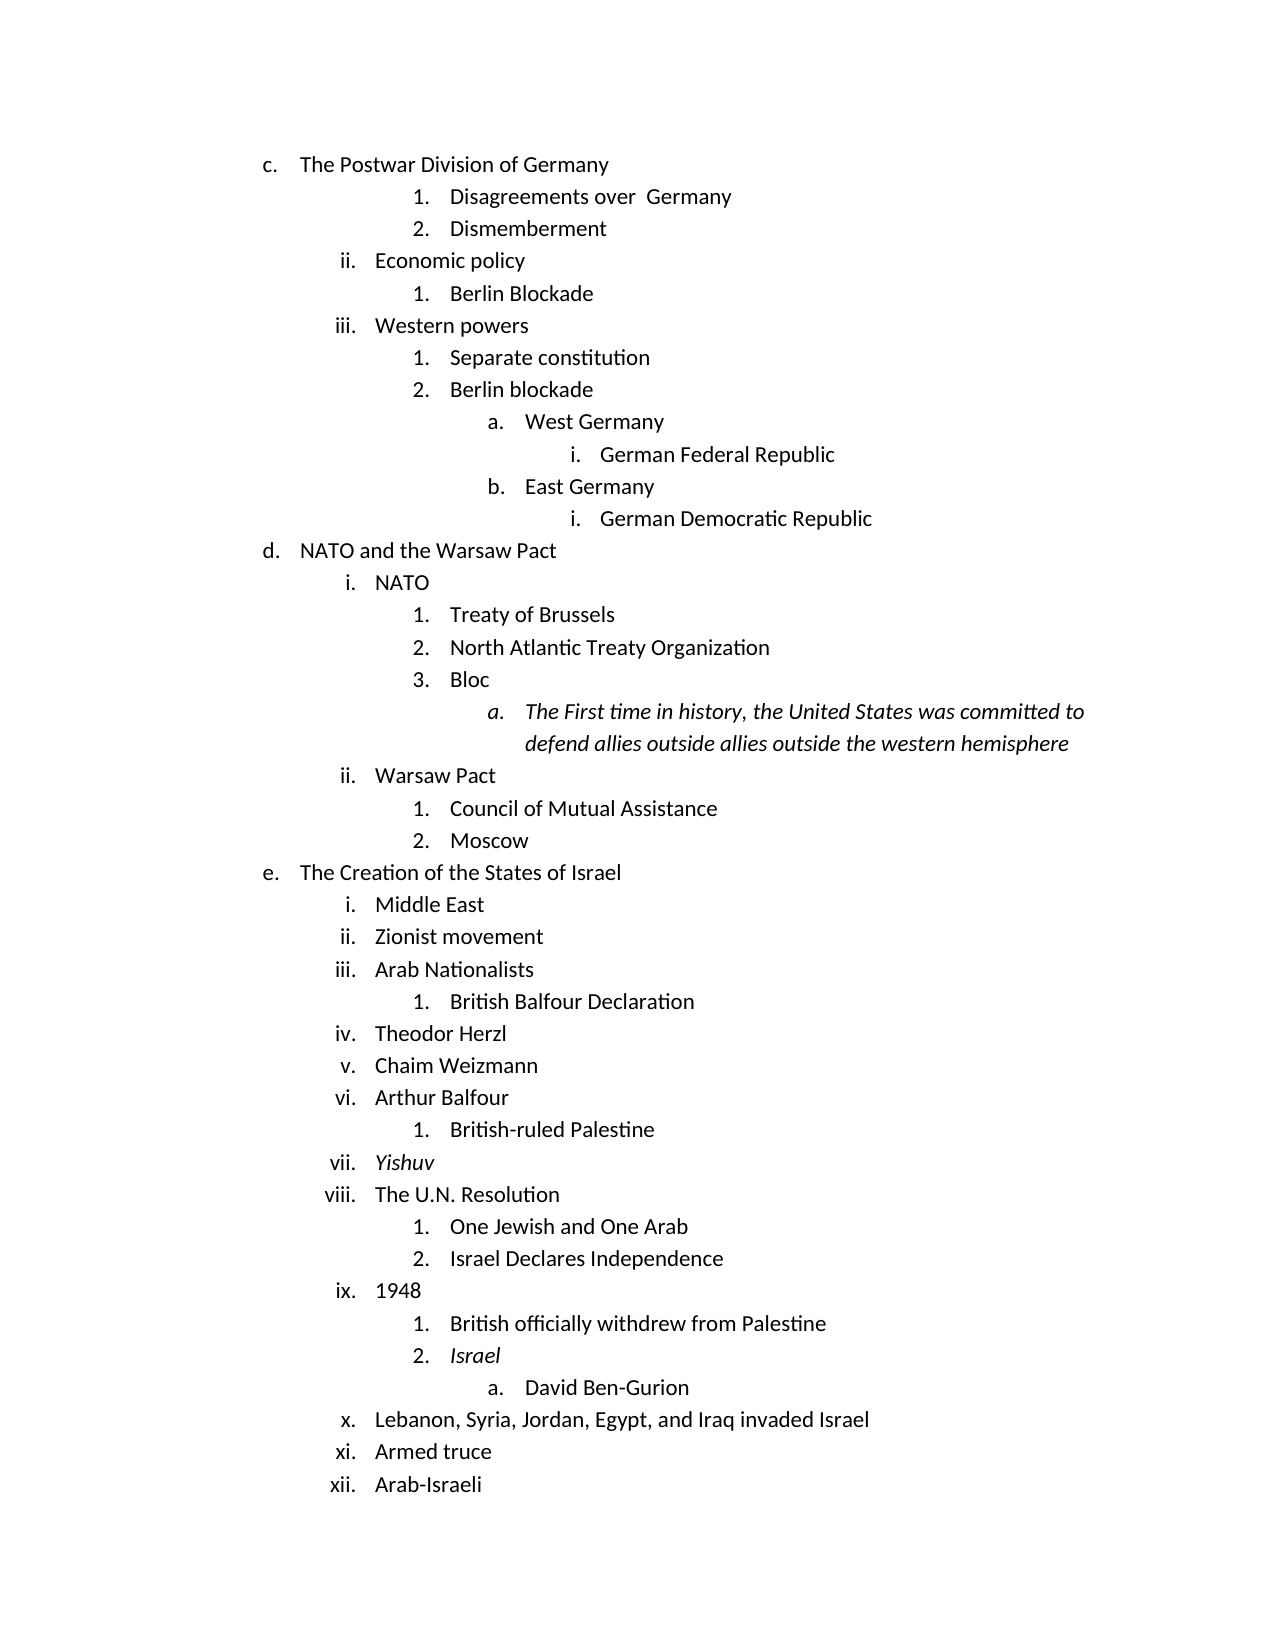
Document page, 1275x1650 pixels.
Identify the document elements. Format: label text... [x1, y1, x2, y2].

list Arab-Israeli [356, 1470, 1125, 1498]
list West Germany [487, 407, 1125, 436]
list Dismemberment [412, 214, 1125, 242]
list One Jewish and One Arab [412, 1212, 1125, 1240]
list NATO [356, 568, 1125, 596]
list Bloc [412, 665, 1125, 693]
list Moscow [412, 826, 1125, 854]
list Council of Mutual Assistance [412, 794, 1125, 822]
list David Ben-Gurion [487, 1373, 1125, 1401]
list British officially withdrew from Palestine [412, 1309, 1125, 1337]
list British Balfour Declaration [412, 987, 1125, 1015]
list The Postwar Division of Germany [262, 150, 1125, 178]
list Berlin Blockade [412, 279, 1125, 307]
list Disagreements over Germany [412, 182, 1125, 210]
list Israel Declares Independence [412, 1244, 1125, 1272]
list Yishuv [356, 1148, 1125, 1176]
list Treaty of Brussels [412, 601, 1125, 629]
list Berlin blockade [412, 375, 1125, 403]
list Chaim Weizmann [356, 1051, 1125, 1079]
list East Germany [487, 472, 1125, 500]
list German Democratic Republic [581, 504, 1125, 532]
list Separate constitution [412, 343, 1125, 371]
list German Federal Republic [581, 440, 1125, 468]
list British-ruled Palestine [412, 1116, 1125, 1144]
list Western powers [356, 311, 1125, 339]
list Armed truce [356, 1437, 1125, 1466]
list Middle East [356, 890, 1125, 918]
list Lebanon, Syria, Jordan, Egypt, and Iraq invaded Israel [356, 1405, 1125, 1433]
list Zionist movement [356, 922, 1125, 951]
list Theodor Herzl [356, 1019, 1125, 1047]
list NATO and the Warsaw Pact [262, 536, 1125, 564]
list Israel [412, 1341, 1125, 1369]
list 1948 [356, 1277, 1125, 1304]
list Economic policy [356, 247, 1125, 274]
list Arab Nationalists [356, 955, 1125, 983]
list North Atlantic Treaty Organization [412, 633, 1125, 661]
list The U.N. Resolution [356, 1180, 1125, 1208]
list Arthur Balfour [356, 1083, 1125, 1111]
list Warsaw Pact [356, 762, 1125, 789]
list The First time in history, the United States was committed to defend allies outside allies outside the western hemisphere [487, 697, 1125, 757]
list The Creation of the States of Israel [262, 858, 1125, 886]
